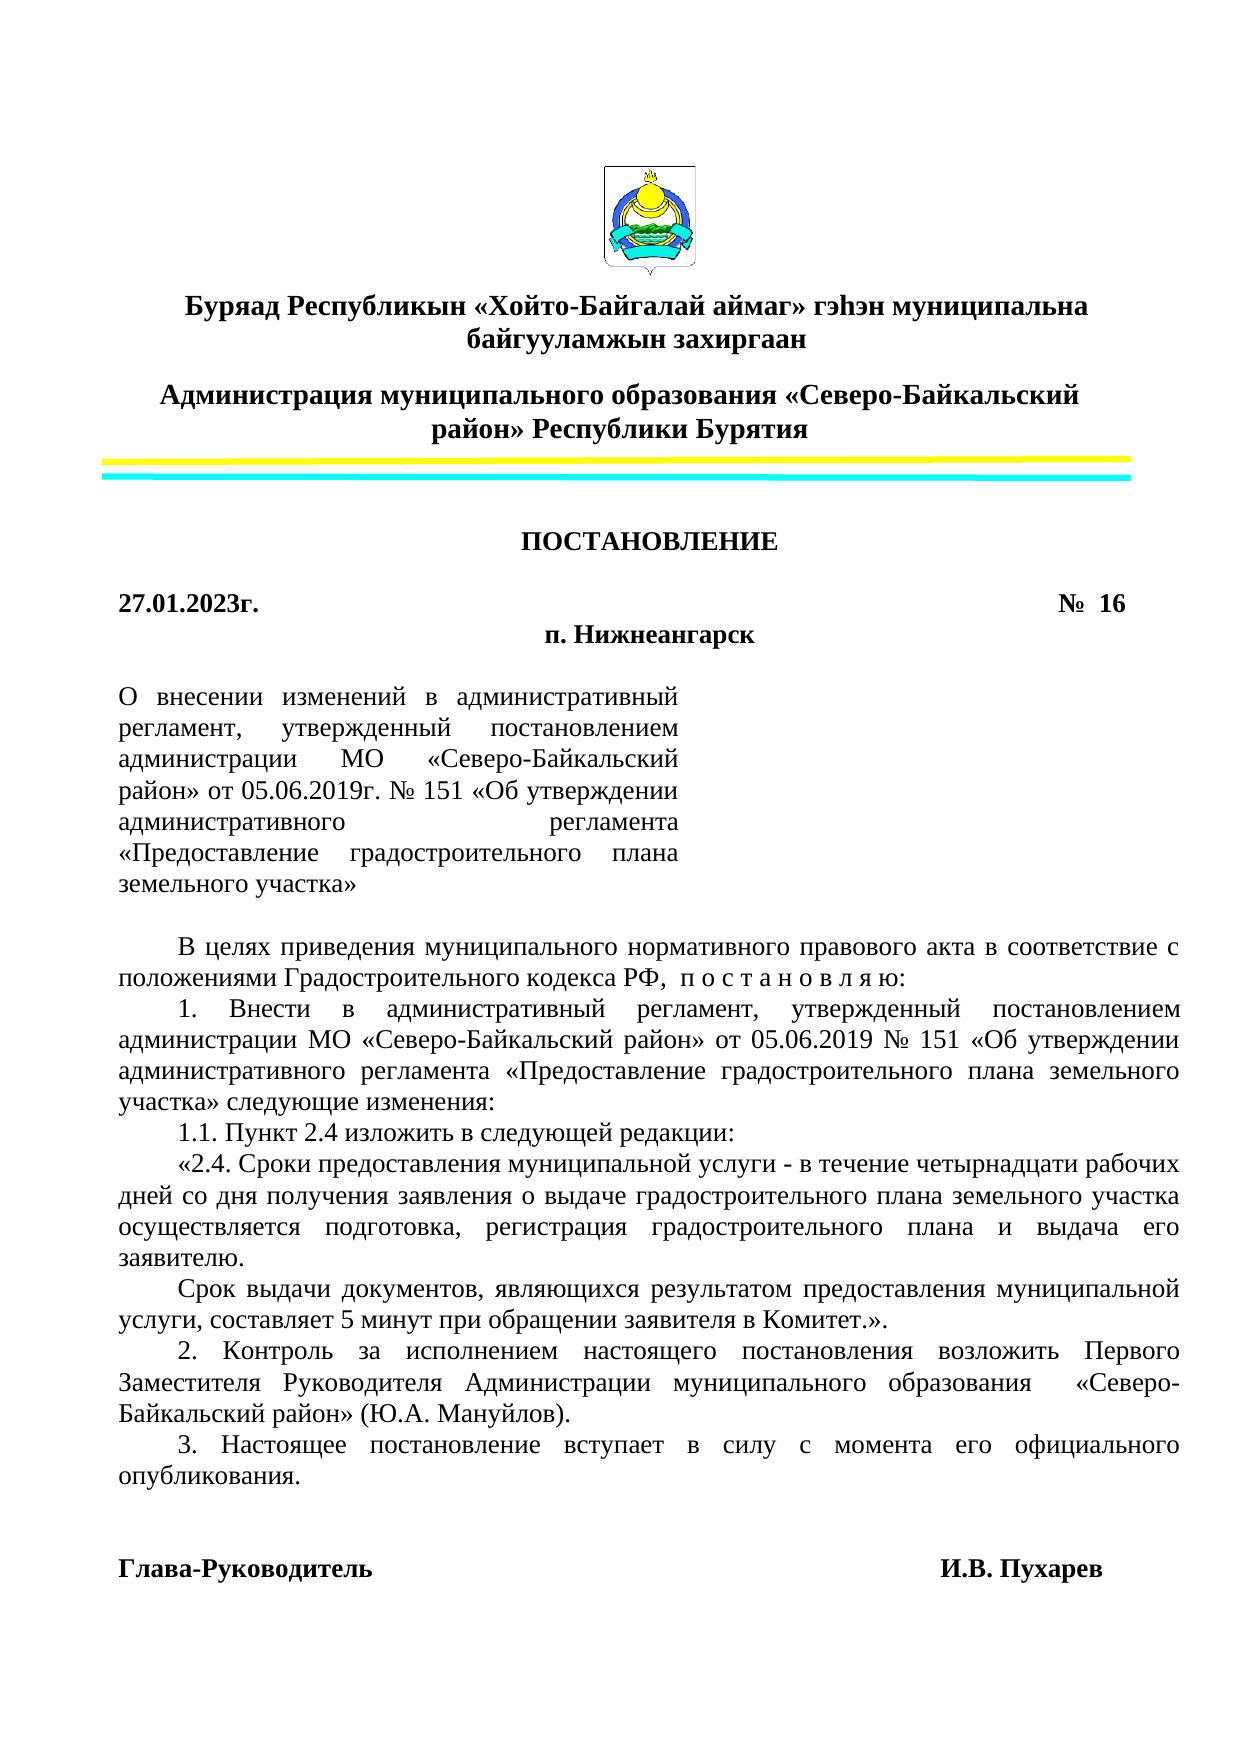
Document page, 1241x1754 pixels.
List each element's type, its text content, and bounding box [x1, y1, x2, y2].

text 2. Контроль за исполнением настоящего постановления возложить Первого Заместителя Руководителя Администрации муниципального образования «Северо-Байкальский район» (Ю.А. Мануйлов). [118, 1334, 1181, 1428]
text Глава-Руководитель И.В. Пухарев [118, 1552, 1181, 1584]
text Срок выдачи документов, являющихся результатом предоставления муниципальной услуги, составляет 5 минут при обращении заявителя в Комитет.». [118, 1272, 1181, 1334]
text 3. Настоящее постановление вступает в силу с момента его официального опубликования. [118, 1428, 1181, 1490]
text «2.4. Сроки предоставления муниципальной услуги - в течение четырнадцати рабочих дней со дня получения заявления о выдаче градостроительного плана земельного участка осуществляется подготовка, регистрация градостроительного плана и выдача его заявителю. [118, 1148, 1181, 1272]
text О внесении изменений в административный регламент, утвержденный постановлением администрации МО «Северо-Байкальский район» от 05.06.2019г. № 151 «Об утверждении административного регламента «Предоставление градостроительного плана земельного участка» [118, 680, 679, 898]
text п. Нижнеангарск [118, 618, 1181, 649]
text В целях приведения муниципального нормативного правового акта в соответствие с положениями Градостроительного кодекса РФ, п о с т а н о в л я ю: [118, 929, 1181, 992]
text 1. Внести в административный регламент, утвержденный постановлением администрации МО «Северо-Байкальский район» от 05.06.2019 № 151 «Об утверждении административного регламента «Предоставление градостроительного плана земельного участка» следующие изменения: [118, 992, 1181, 1116]
text 1.1. Пункт 2.4 изложить в следующей редакции: [118, 1116, 1181, 1148]
text 27.01.2023г. № 16 [118, 587, 1181, 618]
text ПОСТАНОВЛЕНИЕ [118, 524, 1181, 556]
